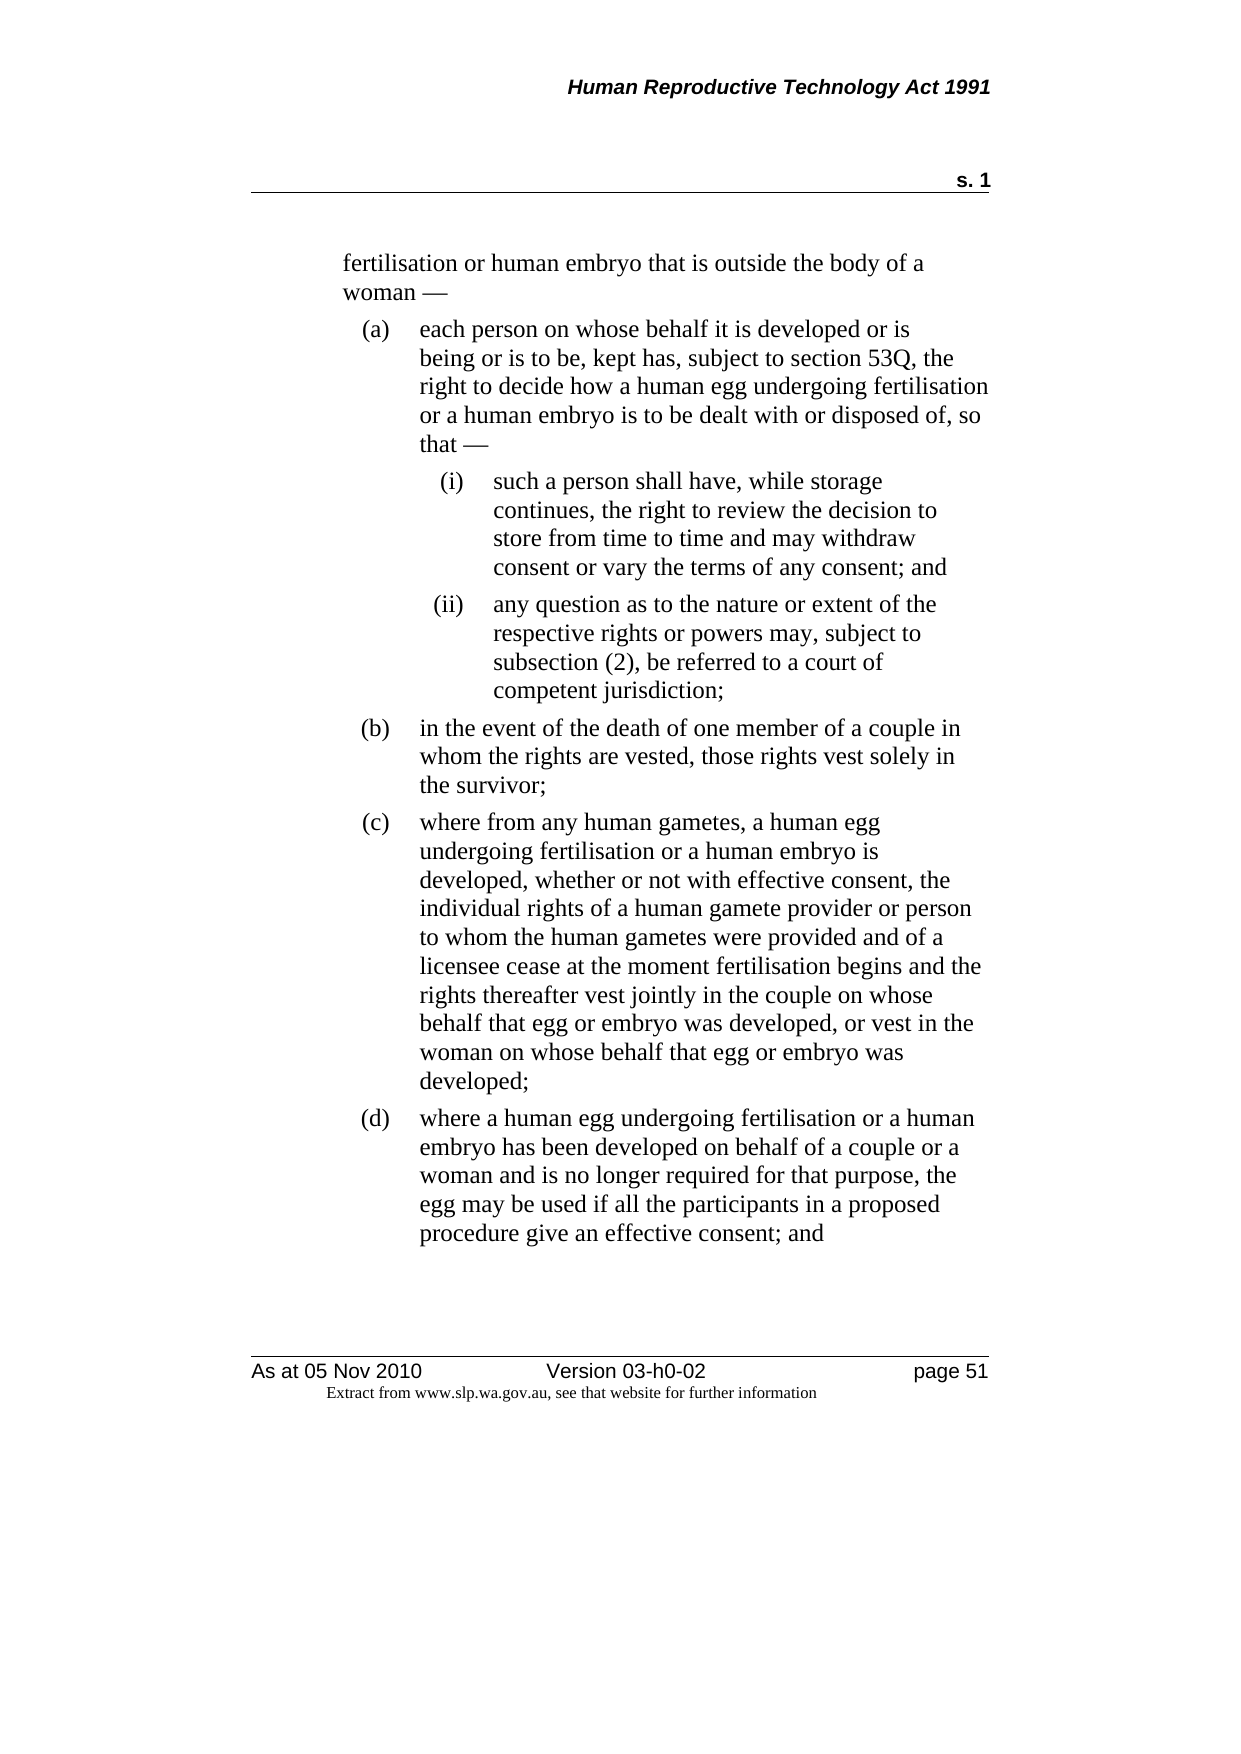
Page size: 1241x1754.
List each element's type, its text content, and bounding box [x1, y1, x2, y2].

text (ii) any question as to the nature or extent of the respective rights or powers may, subject to subsection (2), be referred to a court of competent jurisdiction; [251, 589, 989, 704]
text (a) each person on whose behalf it is developed or is being or is to be, kept has, subject to section 53Q, the right to decide how a human egg undergoing fertilisation or a human embryo is to be dealt with or disposed of, so that — [251, 314, 989, 458]
text (i) such a person shall have, while storage continues, the right to review the decision to store from time to time and may withdraw consent or vary the terms of any consent; and [251, 466, 989, 581]
text (d) where a human egg undergoing fertilisation or a human embryo has been developed on behalf of a couple or a woman and is no longer required for that purpose, the egg may be used if all the participants in a proposed procedure give an effective consent; and [251, 1103, 989, 1247]
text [251, 248, 989, 306]
text (b) in the event of the death of one member of a couple in whom the rights are vested, those rights vest solely in the survivor; [251, 713, 989, 799]
text (c) where from any human gametes, a human egg undergoing fertilisation or a human embryo is developed, whether or not with effective consent, the individual rights of a human gamete provider or person to whom the human gametes were provided and of a licensee cease at the moment fertilisation begins and the rights thereafter vest jointly in the couple on whose behalf that egg or embryo was developed, or vest in the woman on whose behalf that egg or embryo was developed; [251, 807, 989, 1095]
